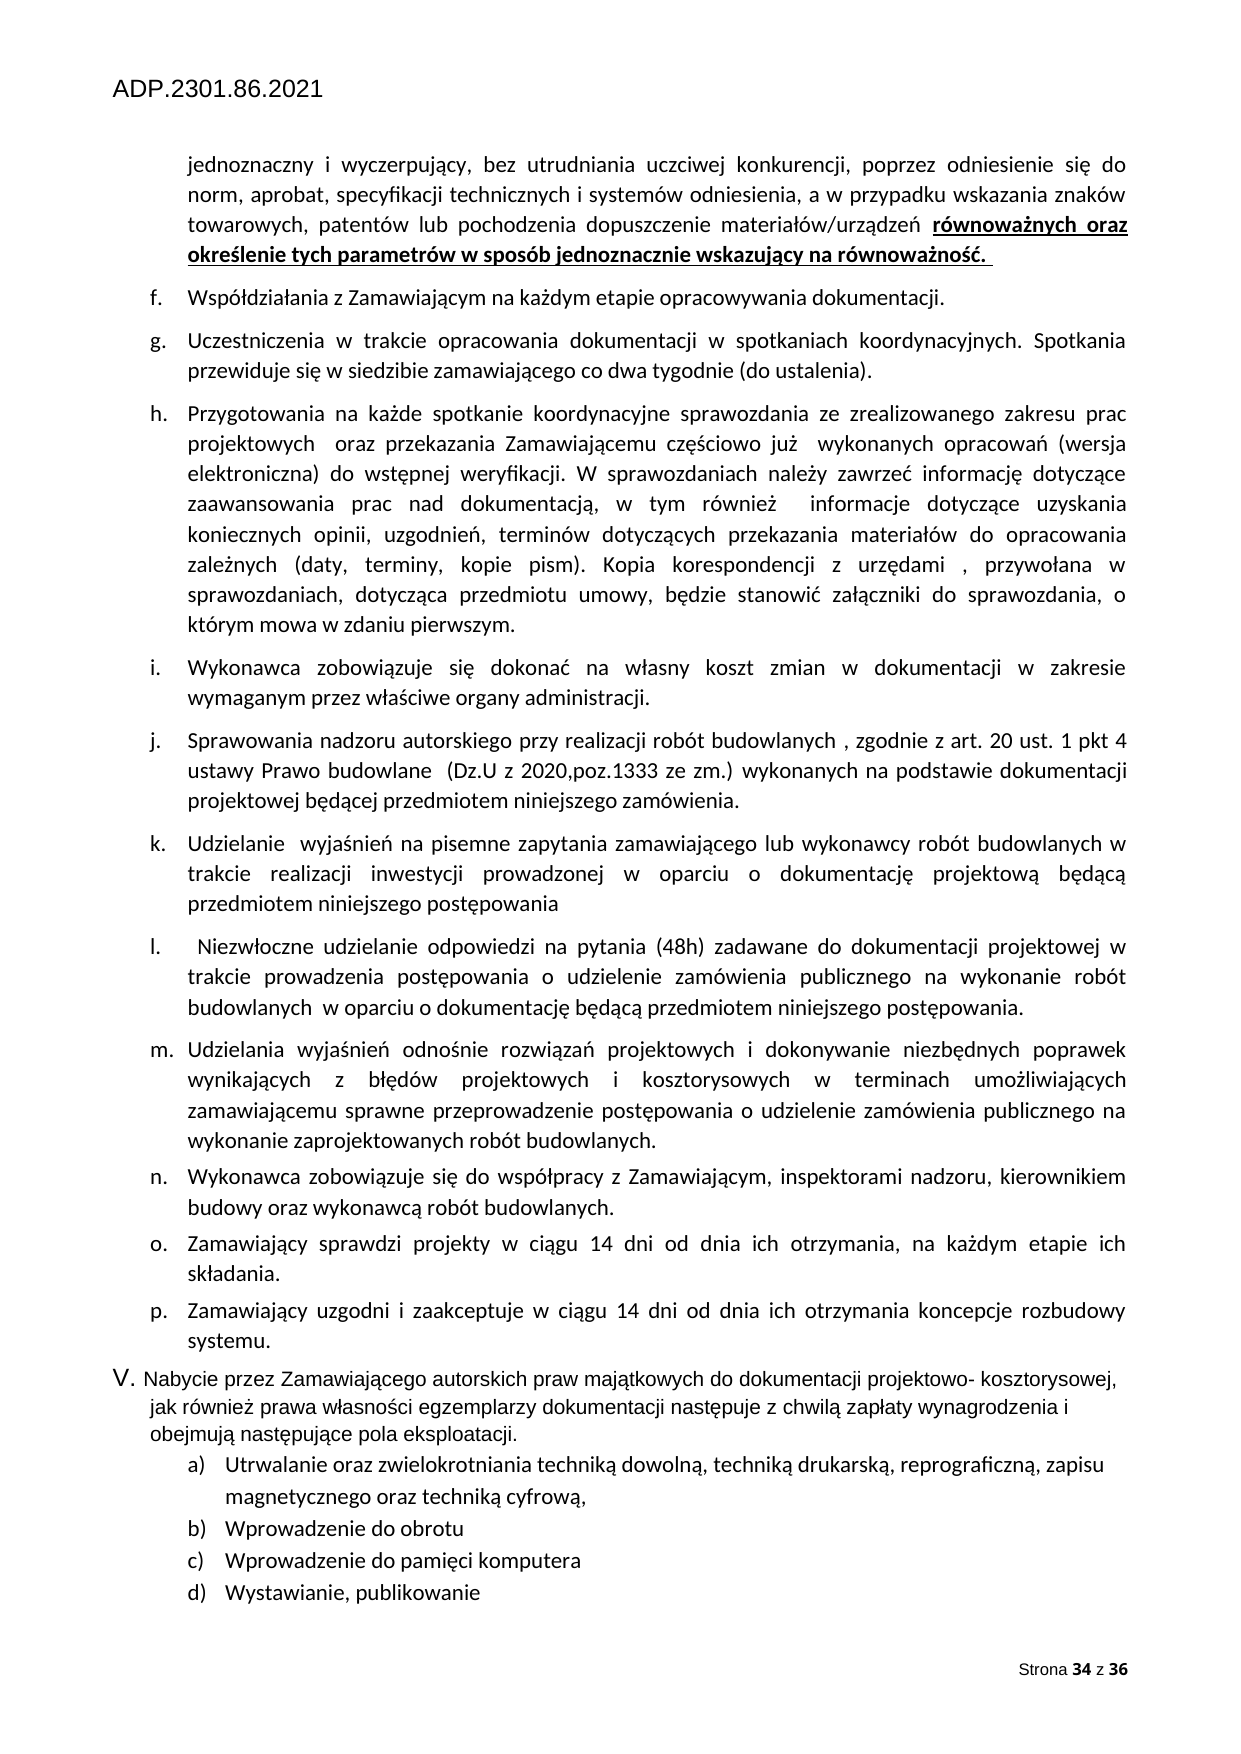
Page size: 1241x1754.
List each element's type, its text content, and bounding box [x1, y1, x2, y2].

list Uczestniczenia w trakcie opracowania dokumentacji w spotkaniach koordynacyjnych. Spotkania przewiduje się w siedzibie zamawiającego co dwa tygodnie (do ustalenia). [150, 326, 1128, 384]
list Zamawiający sprawdzi projekty w ciągu 14 dni od dnia ich otrzymania, na każdym etapie ich składania. [150, 1229, 1128, 1287]
list Udzielanie wyjaśnień na pisemne zapytania zamawiającego lub wykonawcy robót budowlanych w trakcie realizacji inwestycji prowadzonej w oparciu o dokumentację projektową będącą przedmiotem niniejszego postępowania [150, 829, 1128, 918]
list Wystawianie, publikowanie [187, 1578, 1128, 1607]
list Zamawiający uzgodni i zaakceptuje w ciągu 14 dni od dnia ich otrzymania koncepcje rozbudowy systemu. [150, 1296, 1128, 1354]
list Sprawowania nadzoru autorskiego przy realizacji robót budowlanych , zgodnie z art. 20 ust. 1 pkt 4 ustawy Prawo budowlane (Dz.U z 2020,poz.1333 ze zm.) wykonanych na podstawie dokumentacji projektowej będącej przedmiotem niniejszego zamówienia. [150, 726, 1128, 814]
list Niezwłoczne udzielanie odpowiedzi na pytania (48h) zadawane do dokumentacji projektowej w trakcie prowadzenia postępowania o udzielenie zamówienia publicznego na wykonanie robót budowlanych w oparciu o dokumentację będącą przedmiotem niniejszego postępowania. [150, 932, 1128, 1021]
list Udzielania wyjaśnień odnośnie rozwiązań projektowych i dokonywanie niezbędnych poprawek wynikających z błędów projektowych i kosztorysowych w terminach umożliwiających zamawiającemu sprawne przeprowadzenie postępowania o udzielenie zamówienia publicznego na wykonanie zaprojektowanych robót budowlanych. [150, 1035, 1128, 1154]
list Wykonawca zobowiązuje się do współpracy z Zamawiającym, inspektorami nadzoru, kierownikiem budowy oraz wykonawcą robót budowlanych. [150, 1162, 1128, 1221]
list Współdziałania z Zamawiającym na każdym etapie opracowywania dokumentacji. [150, 283, 1128, 311]
list Wprowadzenie do obrotu [187, 1514, 1128, 1542]
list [150, 150, 1128, 269]
text V. Nabycie przez Zamawiającego autorskich praw majątkowych do dokumentacji projektowo- kosztorysowej, jak również prawa własności egzemplarzy dokumentacji następuje z chwilą zapłaty wynagrodzenia i obejmują następujące pola eksploatacji. [112, 1362, 1128, 1446]
list Przygotowania na każde spotkanie koordynacyjne sprawozdania ze zrealizowanego zakresu prac projektowych oraz przekazania Zamawiającemu częściowo już wykonanych opracowań (wersja elektroniczna) do wstępnej weryfikacji. W sprawozdaniach należy zawrzeć informację dotyczące zaawansowania prac nad dokumentacją, w tym również informacje dotyczące uzyskania koniecznych opinii, uzgodnień, terminów dotyczących przekazania materiałów do opracowania zależnych (daty, terminy, kopie pism). Kopia korespondencji z urzędami , przywołana w sprawozdaniach, dotycząca przedmiotu umowy, będzie stanowić załączniki do sprawozdania, o którym mowa w zdaniu pierwszym. [150, 399, 1128, 638]
list Wprowadzenie do pamięci komputera [187, 1546, 1128, 1574]
list Utrwalanie oraz zwielokrotniania techniką dowolną, techniką drukarską, reprograficzną, zapisu magnetycznego oraz techniką cyfrową, [187, 1450, 1128, 1510]
list Wykonawca zobowiązuje się dokonać na własny koszt zmian w dokumentacji w zakresie wymaganym przez właściwe organy administracji. [150, 653, 1128, 711]
